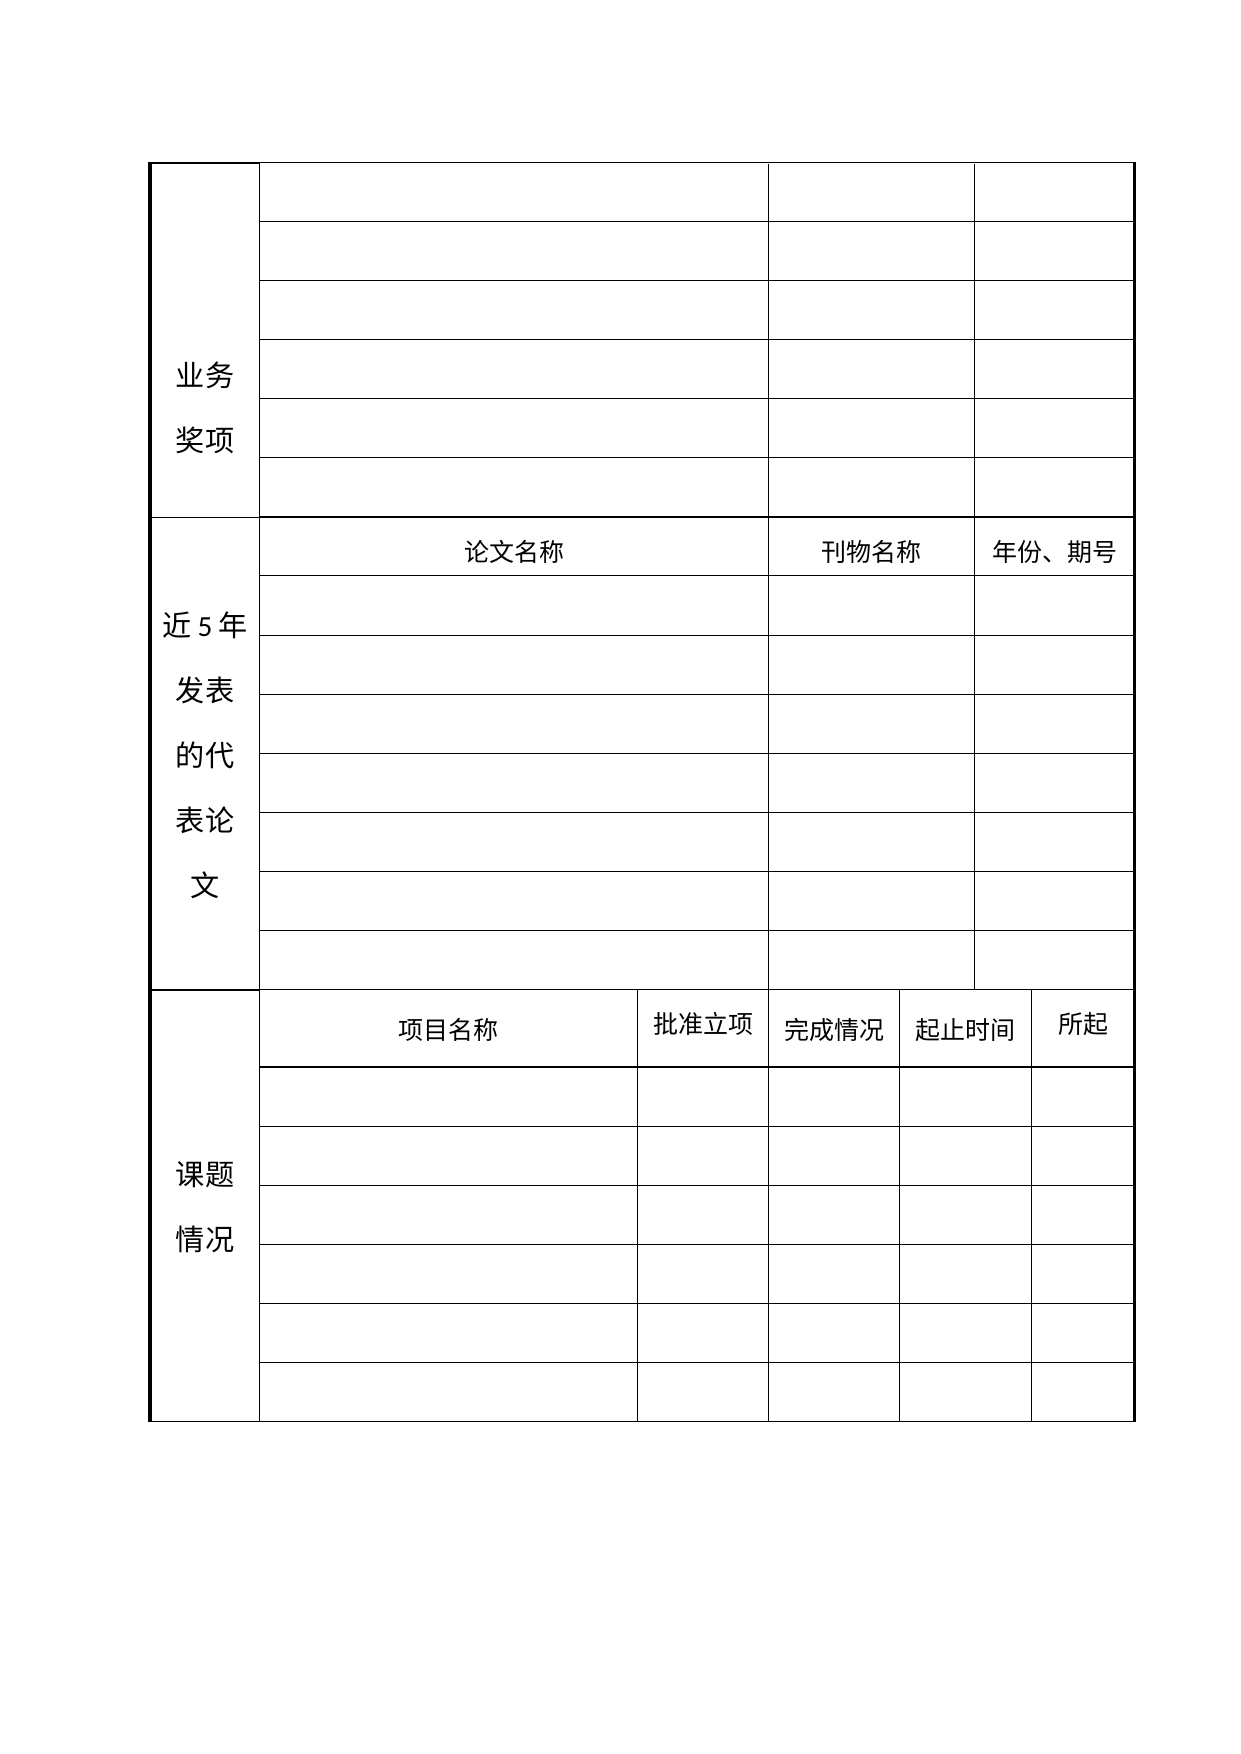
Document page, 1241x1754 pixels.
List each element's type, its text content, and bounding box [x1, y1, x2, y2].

table_cell [769, 1304, 899, 1362]
table_cell [260, 340, 768, 398]
table_cell [260, 576, 768, 634]
table_cell [260, 872, 768, 930]
table_cell [769, 931, 974, 989]
table_cell [260, 163, 768, 221]
table_cell [1032, 1304, 1133, 1362]
table_cell [638, 1127, 768, 1184]
table_cell [260, 1304, 637, 1362]
table_cell [975, 695, 1133, 753]
table_cell [260, 1068, 637, 1126]
table_cell [769, 1068, 899, 1126]
table_cell [769, 340, 974, 398]
table_cell [769, 872, 974, 930]
table_cell [769, 1363, 899, 1421]
table_cell [260, 399, 768, 457]
table_cell [1032, 1186, 1133, 1244]
table_cell [975, 931, 1133, 989]
table_cell [900, 1127, 1031, 1184]
table_cell [975, 163, 1133, 221]
table_cell [1032, 1245, 1133, 1303]
table_cell [1032, 1363, 1133, 1421]
table_cell [975, 281, 1133, 339]
table_cell 完成情况 [769, 990, 899, 1066]
table_cell [769, 1127, 899, 1184]
table_cell [769, 576, 974, 634]
table_cell [260, 1186, 637, 1244]
table_cell [769, 813, 974, 871]
table_cell [769, 163, 974, 221]
table_cell [769, 222, 974, 280]
table_cell [769, 1186, 899, 1244]
table_cell [975, 458, 1133, 516]
table_cell [975, 399, 1133, 457]
table_cell [975, 813, 1133, 871]
table_cell 课题情况 [152, 991, 259, 1421]
table_cell [638, 1363, 768, 1421]
table_cell [769, 281, 974, 339]
table_cell [769, 695, 974, 753]
table_cell [260, 281, 768, 339]
table_cell [900, 1245, 1031, 1303]
table_cell [638, 1068, 768, 1126]
table_cell 刊物名称 [769, 518, 974, 575]
table_cell [975, 872, 1133, 930]
table_cell [975, 340, 1133, 398]
table_cell [260, 695, 768, 753]
table_cell [638, 1304, 768, 1362]
table_cell [975, 636, 1133, 693]
table_cell [769, 458, 974, 516]
table_cell [260, 1127, 637, 1184]
table_cell [260, 458, 768, 516]
table_cell 所起 作用 [1032, 990, 1133, 1066]
table_cell [1032, 1068, 1133, 1126]
table_cell [260, 636, 768, 693]
table_cell [900, 1363, 1031, 1421]
table_cell 年份、期号 [975, 518, 1133, 575]
table_cell [900, 1304, 1031, 1362]
table_cell 近5年 发表的代表论文 [152, 518, 259, 989]
table_cell [975, 576, 1133, 634]
table_cell [638, 1245, 768, 1303]
table_cell [260, 931, 768, 989]
table_cell [260, 754, 768, 812]
table_cell [638, 1186, 768, 1244]
table_cell [900, 1186, 1031, 1244]
table_cell [769, 399, 974, 457]
table_cell [260, 1245, 637, 1303]
table_cell 批准立项单位 [638, 990, 768, 1066]
table_cell [975, 222, 1133, 280]
table_cell [260, 1363, 637, 1421]
table_cell [260, 222, 768, 280]
table_cell 论文名称 [260, 518, 768, 575]
table_cell [975, 754, 1133, 812]
table_cell [769, 1245, 899, 1303]
table_cell [900, 1068, 1031, 1126]
table_cell 起止时间 [900, 990, 1031, 1066]
table_cell [769, 754, 974, 812]
table_cell [769, 636, 974, 693]
table_cell 项目名称 [260, 990, 637, 1066]
table_cell [260, 813, 768, 871]
table_cell [1032, 1127, 1133, 1184]
